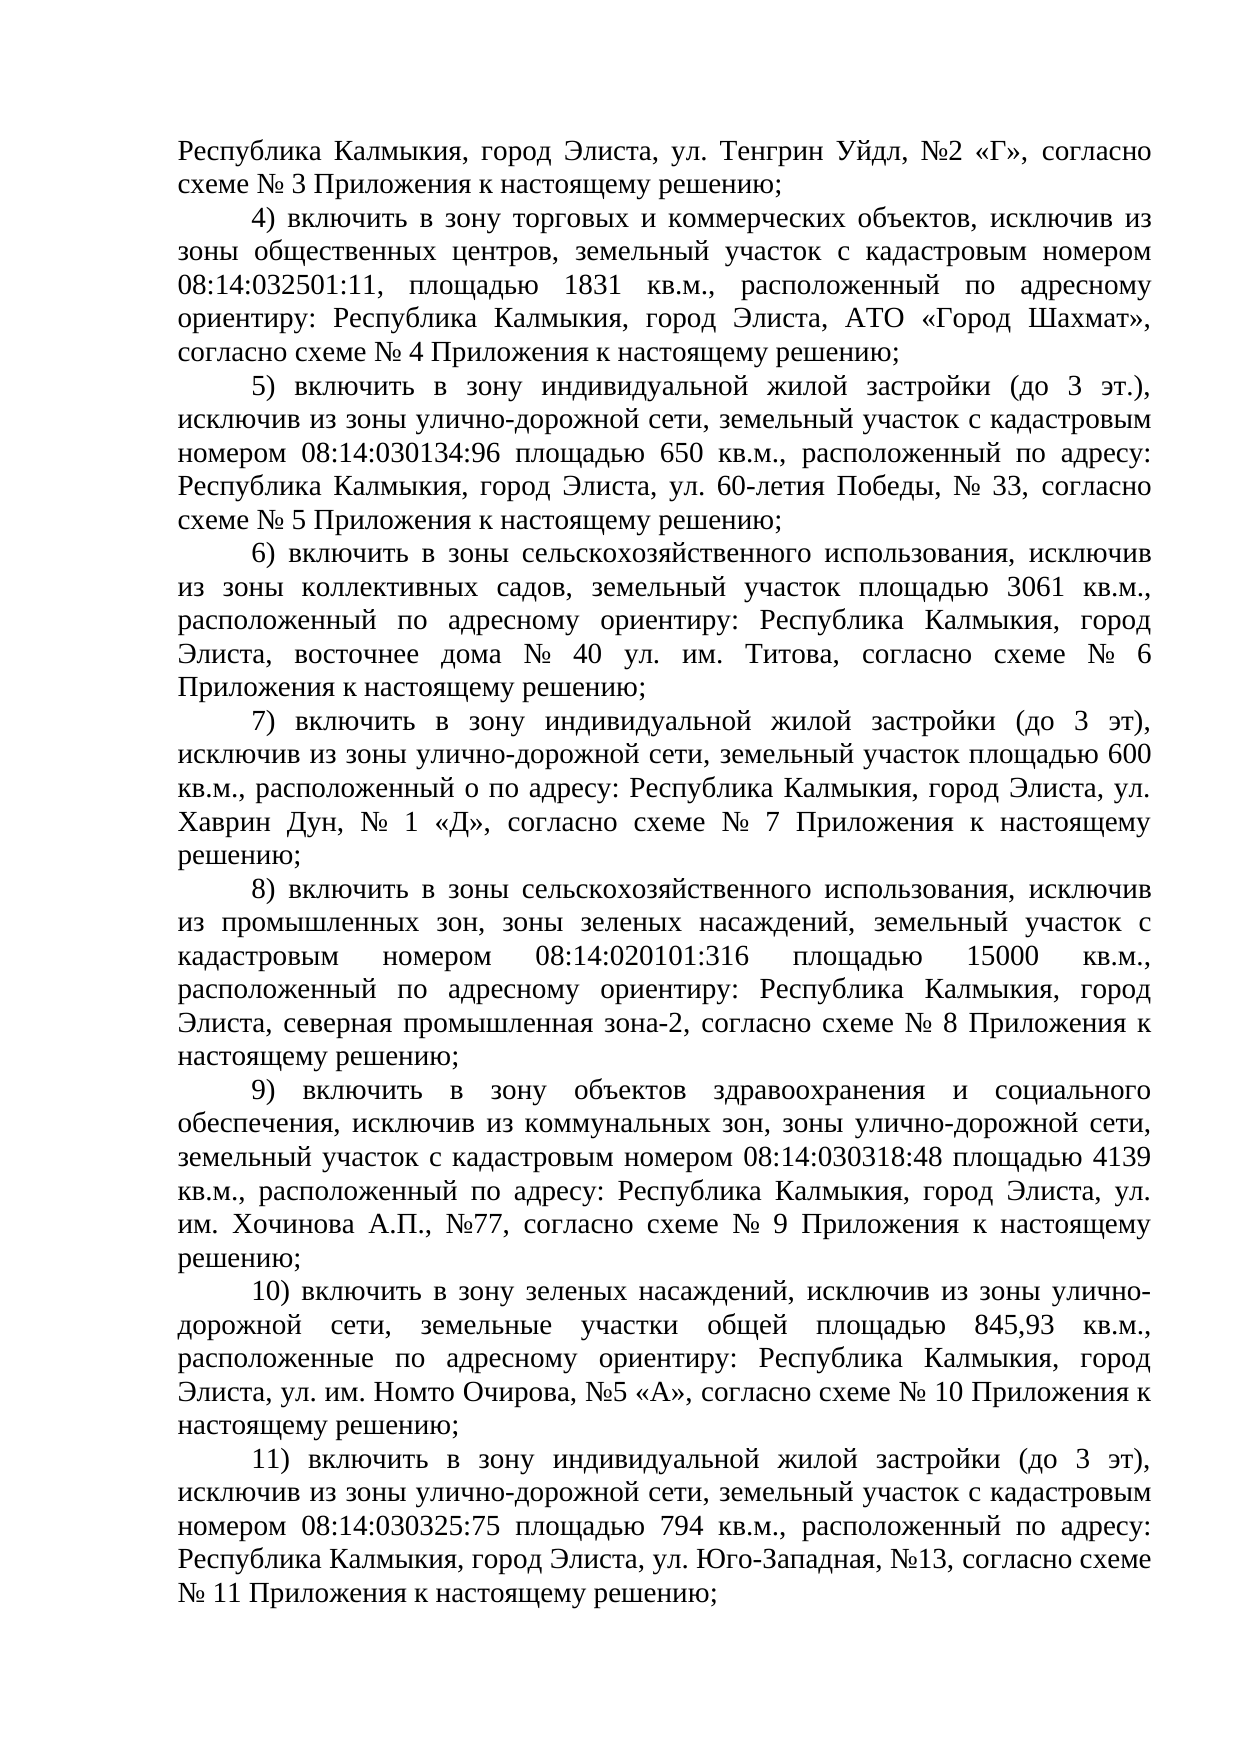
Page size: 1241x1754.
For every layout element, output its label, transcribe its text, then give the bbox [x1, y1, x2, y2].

text 7) включить в зону индивидуальной жилой застройки (до 3 эт), исключив из зоны улично-дорожной сети, земельный участок площадью 600 кв.м., расположенный о по адресу: Республика Калмыкия, город Элиста, ул. Хаврин Дун, № 1 «Д», согласно схеме № 7 Приложения к настоящему решению; [177, 703, 1152, 871]
text 10) включить в зону зеленых насаждений, исключив из зоны улично-дорожной сети, земельные участки общей площадью 845,93 кв.м., расположенные по адресному ориентиру: Республика Калмыкия, город Элиста, ул. им. Номто Очирова, №5 «А», согласно схеме № 10 Приложения к настоящему решению; [177, 1273, 1152, 1441]
text 9) включить в зону объектов здравоохранения и социального обеспечения, исключив из коммунальных зон, зоны улично-дорожной сети, земельный участок с кадастровым номером 08:14:030318:48 площадью 4139 кв.м., расположенный по адресу: Республика Калмыкия, город Элиста, ул. им. Хочинова А.П., №77, согласно схеме № 9 Приложения к настоящему решению; [177, 1072, 1152, 1273]
text 5) включить в зону индивидуальной жилой застройки (до 3 эт.), исключив из зоны улично-дорожной сети, земельный участок с кадастровым номером 08:14:030134:96 площадью 650 кв.м., расположенный по адресу: Республика Калмыкия, город Элиста, ул. 60-летия Победы, № 33, согласно схеме № 5 Приложения к настоящему решению; [177, 368, 1152, 535]
text 6) включить в зоны сельскохозяйственного использования, исключив из зоны коллективных садов, земельный участок площадью 3061 кв.м., расположенный по адресному ориентиру: Республика Калмыкия, город Элиста, восточнее дома № 40 ул. им. Титова, согласно схеме № 6 Приложения к настоящему решению; [177, 535, 1152, 703]
text 4) включить в зону торговых и коммерческих объектов, исключив из зоны общественных центров, земельный участок с кадастровым номером 08:14:032501:11, площадью 1831 кв.м., расположенный по адресному ориентиру: Республика Калмыкия, город Элиста, АТО «Город Шахмат», согласно схеме № 4 Приложения к настоящему решению; [177, 200, 1152, 368]
text 11) включить в зону индивидуальной жилой застройки (до 3 эт), исключив из зоны улично-дорожной сети, земельный участок с кадастровым номером 08:14:030325:75 площадью 794 кв.м., расположенный по адресу: Республика Калмыкия, город Элиста, ул. Юго-Западная, №13, согласно схеме № 11 Приложения к настоящему решению; [177, 1441, 1152, 1609]
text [177, 133, 1152, 200]
text 8) включить в зоны сельскохозяйственного использования, исключив из промышленных зон, зоны зеленых насаждений, земельный участок с кадастровым номером 08:14:020101:316 площадью 15000 кв.м., расположенный по адресному ориентиру: Республика Калмыкия, город Элиста, северная промышленная зона-2, согласно схеме № 8 Приложения к настоящему решению; [177, 871, 1152, 1072]
